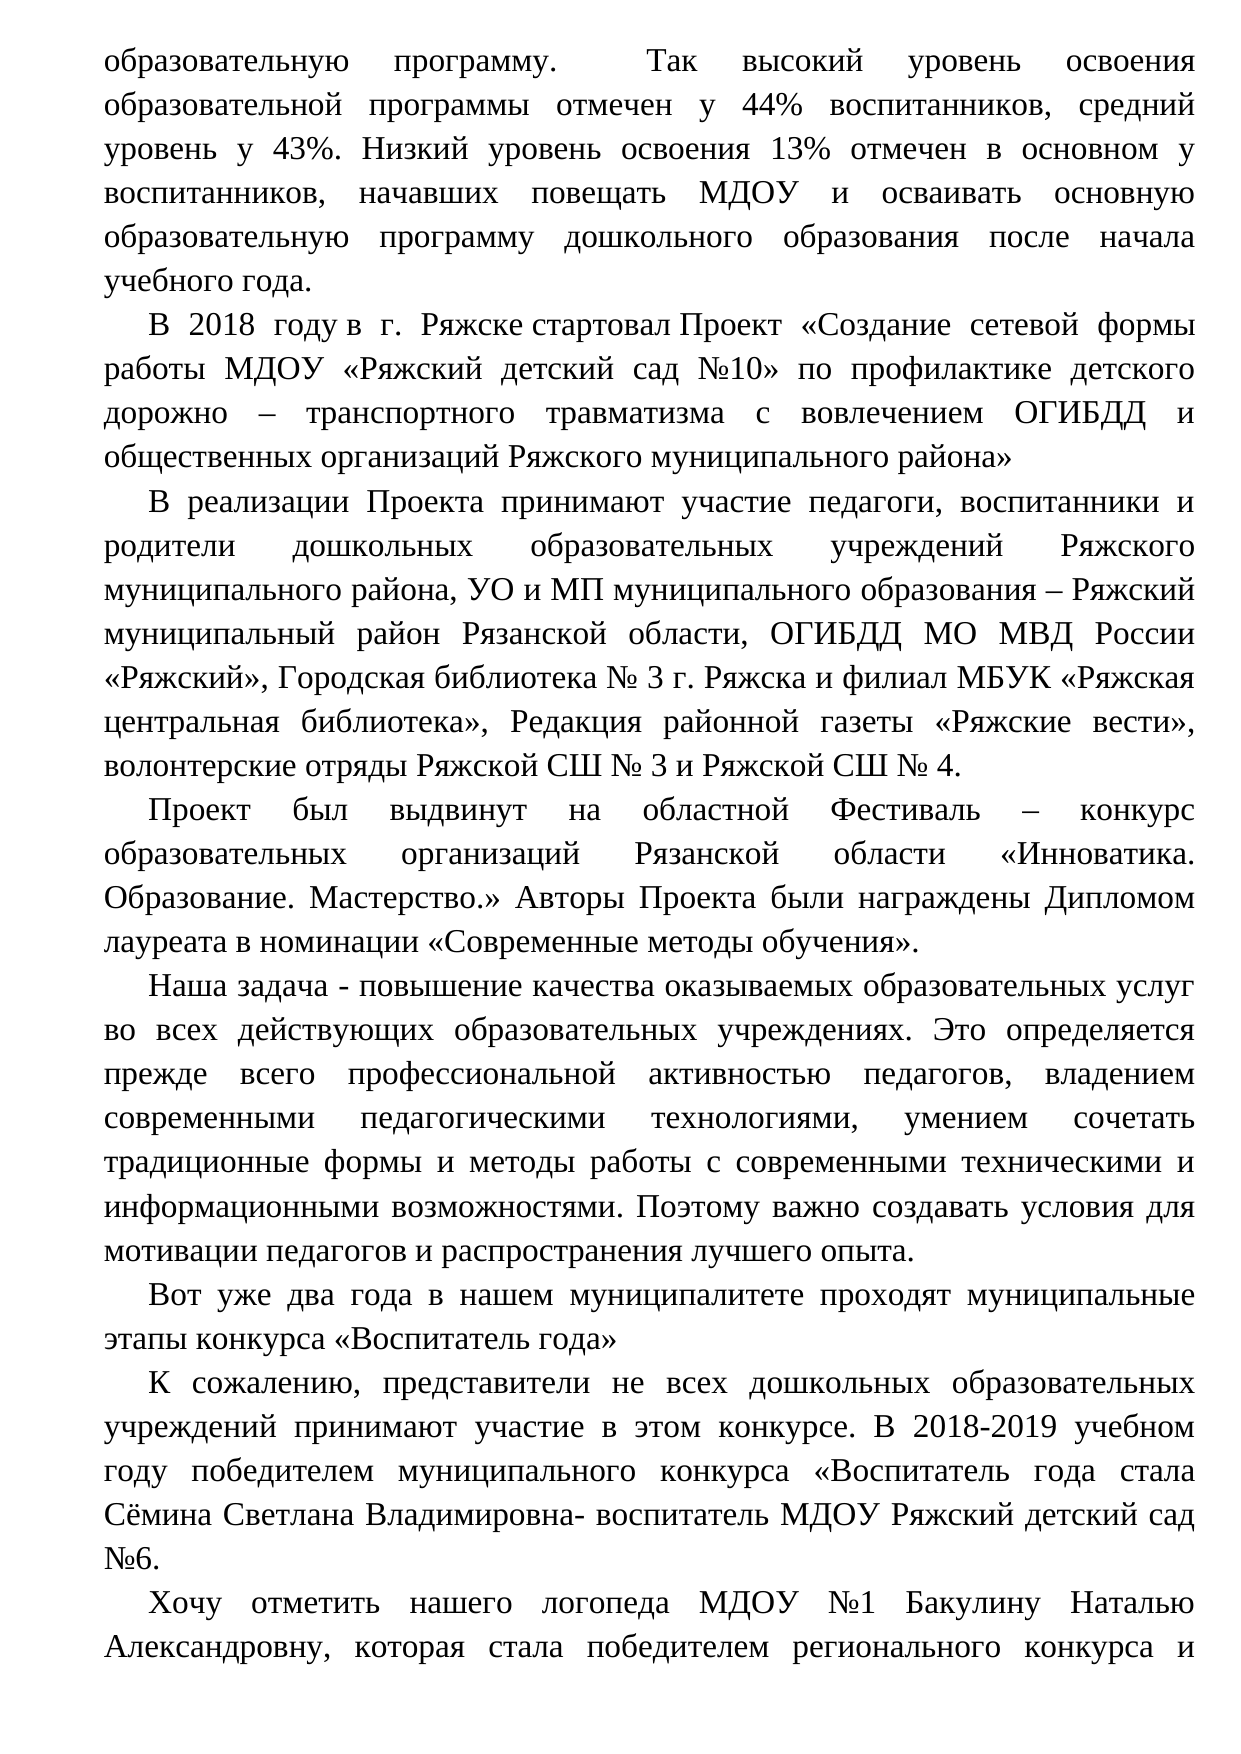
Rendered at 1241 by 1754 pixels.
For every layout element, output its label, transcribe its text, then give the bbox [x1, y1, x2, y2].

text Наша задача - повышение качества оказываемых образовательных услуг во всех действующих образовательных учреждениях. Это определяется прежде всего профессиональной активностью педагогов, владением современными педагогическими технологиями, умением сочетать традиционные формы и методы работы с современными техническими и информационными возможностями. Поэтому важно создавать условия для мотивации педагогов и распространения лучшего опыта. [103, 966, 1196, 1268]
text Вот уже два года в нашем муниципалитете проходят муниципальные этапы конкурса «Воспитатель года» [103, 1274, 1196, 1356]
text В 2018 году в г. Ряжске стартовал Проект «Создание сетевой формы работы МДОУ «Ряжский детский сад №10» по профилактике детского дорожно – транспортного травматизма с вовлечением ОГИБДД и общественных организаций Ряжского муниципального района» [103, 429, 1196, 475]
text В 2018 году в г. Ряжске стартовал Проект «Создание сетевой формы работы МДОУ «Ряжский детский сад №10» по профилактике детского дорожно – транспортного травматизма с вовлечением ОГИБДД и общественных организаций Ряжского муниципального района» [103, 304, 1196, 422]
text В реализации Проекта принимают участие педагоги, воспитанники и родители дошкольных образовательных учреждений Ряжского муниципального района, УО и МП муниципального образования – Ряжский муниципальный район Рязанской области, ОГИБДД МО МВД России «Ряжский», Городская библиотека № 3 г. Ряжска и филиал МБУК «Ряжская центральная библиотека», Редакция районной газеты «Ряжские вести», волонтерские отряды Ряжской СШ № 3 и Ряжской СШ № 4. [103, 481, 1196, 783]
text К сожалению, представители не всех дошкольных образовательных учреждений принимают участие в этом конкурсе. В 2018-2019 учебном году победителем муниципального конкурса «Воспитатель года стала Сёмина Светлана Владимировна- воспитатель МДОУ Ряжский детский сад №6. [103, 1362, 1196, 1577]
text Проект был выдвинут на областной Фестиваль – конкурс образовательных организаций Рязанской области «Инноватика. Образование. Мастерство.» Авторы Проекта были награждены Дипломом лауреата в номинации «Современные методы обучения». [103, 789, 1196, 960]
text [103, 1582, 1196, 1665]
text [103, 40, 1196, 299]
